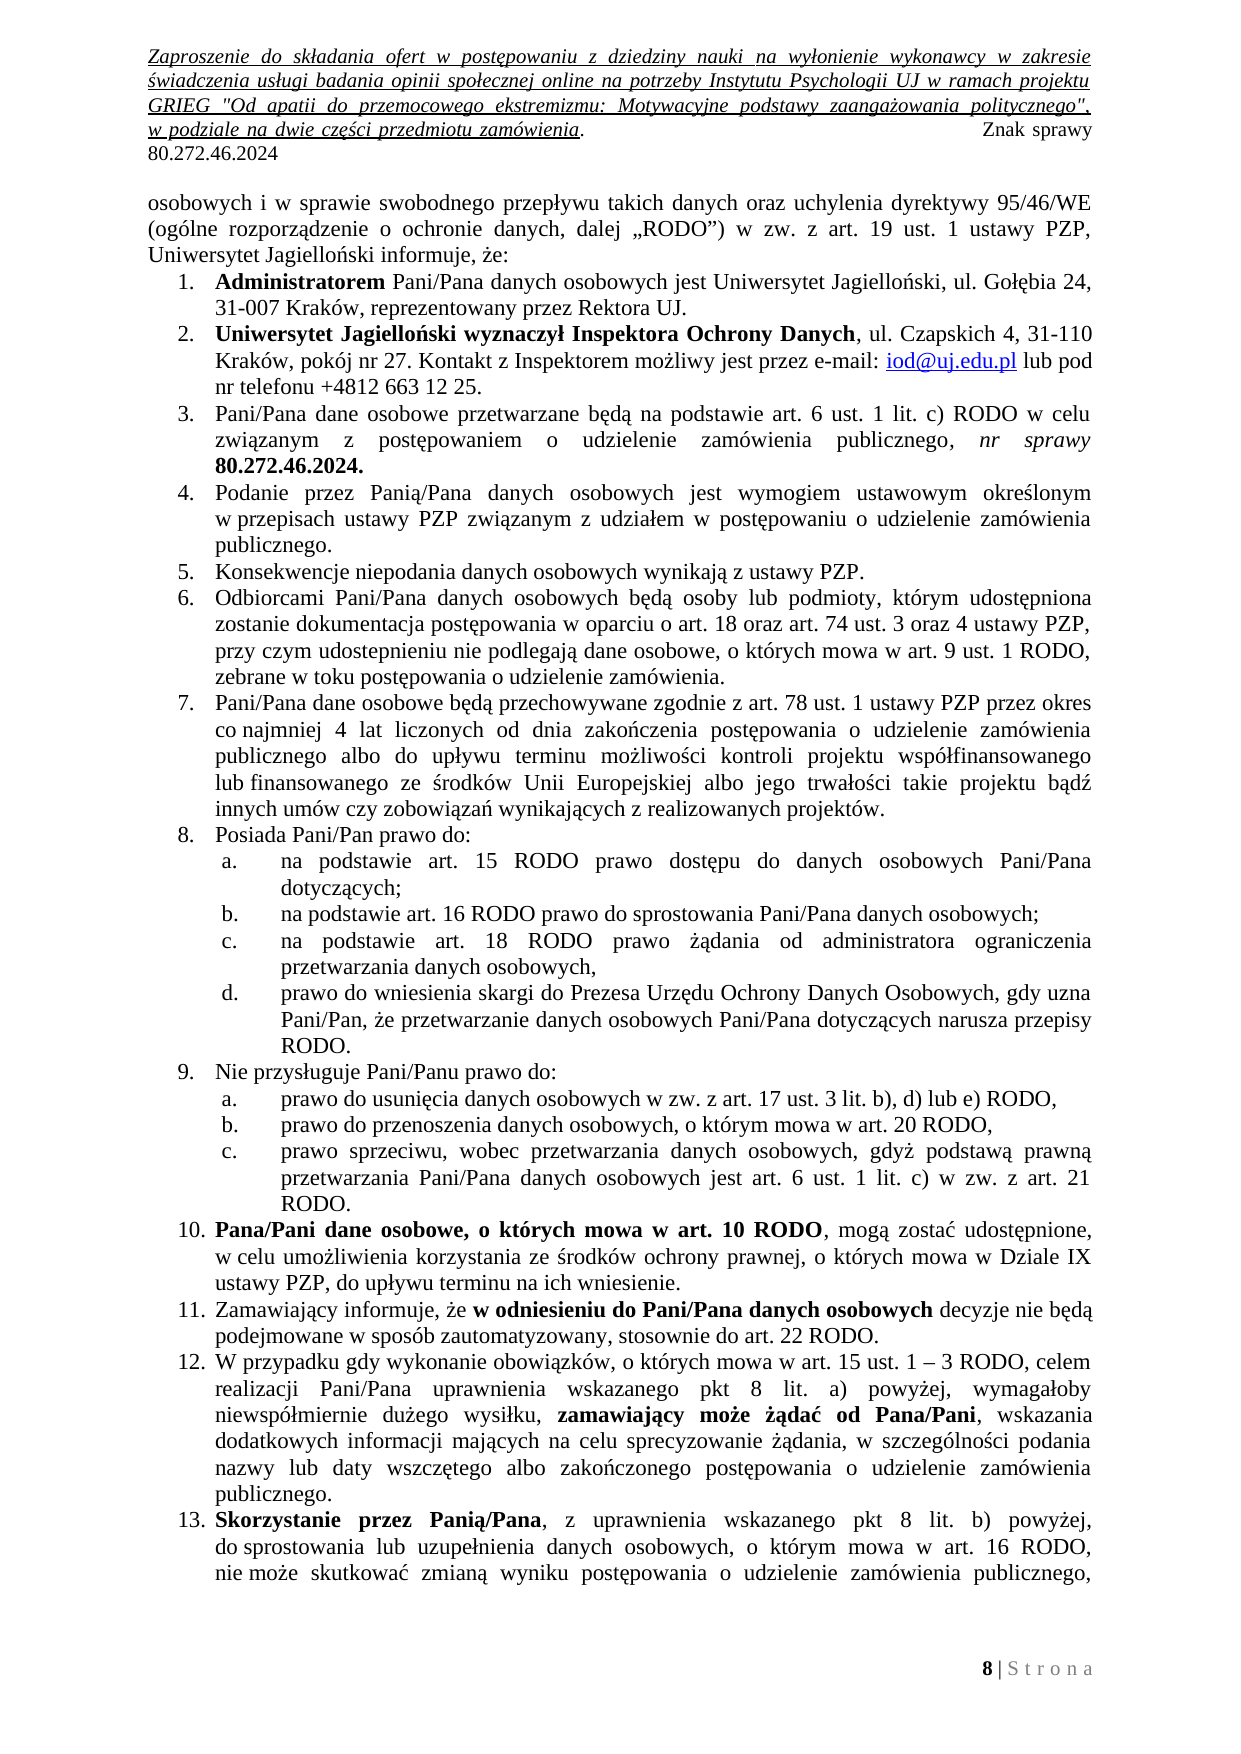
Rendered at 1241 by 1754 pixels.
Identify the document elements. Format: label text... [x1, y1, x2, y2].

list prawo do wniesienia skargi do Prezesa Urzędu Ochrony Danych Osobowych, gdy uzna Pani/Pan, że przetwarzanie danych osobowych Pani/Pana dotyczących narusza przepisy RODO. [221, 979, 1093, 1058]
list Administratorem Pani/Pana danych osobowych jest Uniwersytet Jagielloński, ul. Gołębia 24, 31-007 Kraków, reprezentowany przez Rektora UJ. [177, 268, 1093, 321]
list prawo do usunięcia danych osobowych w zw. z art. 17 ust. 3 lit. b), d) lub e) RODO, [221, 1085, 1093, 1111]
list W przypadku gdy wykonanie obowiązków, o których mowa w art. 15 ust. 1 – 3 RODO, celem realizacji Pani/Pana uprawnienia wskazanego pkt 8 lit. a) powyżej, wymagałoby niewspółmiernie dużego wysiłku, zamawiający może żądać od Pana/Pani, wskazania dodatkowych informacji mających na celu sprecyzowanie żądania, w szczególności podania nazwy lub daty wszczętego albo zakończonego postępowania o udzielenie zamówienia publicznego. [177, 1348, 1093, 1506]
list na podstawie art. 16 RODO prawo do sprostowania Pani/Pana danych osobowych; [221, 900, 1093, 927]
list na podstawie art. 15 RODO prawo dostępu do danych osobowych Pani/Pana dotyczących; [221, 848, 1093, 900]
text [148, 189, 1093, 268]
list Pana/Pani dane osobowe, o których mowa w art. 10 RODO, mogą zostać udostępnione, w celu umożliwienia korzystania ze środków ochrony prawnej, o których mowa w Dziale IX ustawy PZP, do upływu terminu na ich wniesienie. [177, 1217, 1093, 1296]
list Odbiorcami Pani/Pana danych osobowych będą osoby lub podmioty, którym udostępniona zostanie dokumentacja postępowania w oparciu o art. 18 oraz art. 74 ust. 3 oraz 4 ustawy PZP, przy czym udostepnieniu nie podlegają dane osobowe, o których mowa w art. 9 ust. 1 RODO, zebrane w toku postępowania o udzielenie zamówienia. [177, 584, 1093, 689]
list Pani/Pana dane osobowe przetwarzane będą na podstawie art. 6 ust. 1 lit. c) RODO w celu związanym z postępowaniem o udzielenie zamówienia publicznego, nr sprawy 80.272.46.2024. [177, 399, 1093, 479]
list prawo do przenoszenia danych osobowych, o którym mowa w art. 20 RODO, [221, 1111, 1093, 1137]
list Posiada Pani/Pan prawo do: [177, 821, 1093, 848]
list Nie przysługuje Pani/Panu prawo do: [177, 1058, 1093, 1085]
list Konsekwencje niepodania danych osobowych wynikają z ustawy PZP. [177, 558, 1093, 584]
list Uniwersytet Jagielloński wyznaczył Inspektora Ochrony Danych, ul. Czapskich 4, 31-110 Kraków, pokój nr 27. Kontakt z Inspektorem możliwy jest przez e-mail: iod@uj.edu.pl lub pod nr telefonu +4812 663 12 25. [177, 321, 1093, 399]
list Podanie przez Panią/Pana danych osobowych jest wymogiem ustawowym określonym w przepisach ustawy PZP związanym z udziałem w postępowaniu o udzielenie zamówienia publicznego. [177, 479, 1093, 558]
list Pani/Pana dane osobowe będą przechowywane zgodnie z art. 78 ust. 1 ustawy PZP przez okres co najmniej 4 lat liczonych od dnia zakończenia postępowania o udzielenie zamówienia publicznego albo do upływu terminu możliwości kontroli projektu współfinansowanego lub finansowanego ze środków Unii Europejskiej albo jego trwałości takie projektu bądź innych umów czy zobowiązań wynikających z realizowanych projektów. [177, 689, 1093, 821]
list prawo sprzeciwu, wobec przetwarzania danych osobowych, gdyż podstawą prawną przetwarzania Pani/Pana danych osobowych jest art. 6 ust. 1 lit. c) w zw. z art. 21 RODO. [221, 1137, 1093, 1217]
list na podstawie art. 18 RODO prawo żądania od administratora ograniczenia przetwarzania danych osobowych, [221, 927, 1093, 979]
list Zamawiający informuje, że w odniesieniu do Pani/Pana danych osobowych decyzje nie będą podejmowane w sposób zautomatyzowany, stosownie do art. 22 RODO. [177, 1296, 1093, 1348]
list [177, 1506, 1093, 1586]
